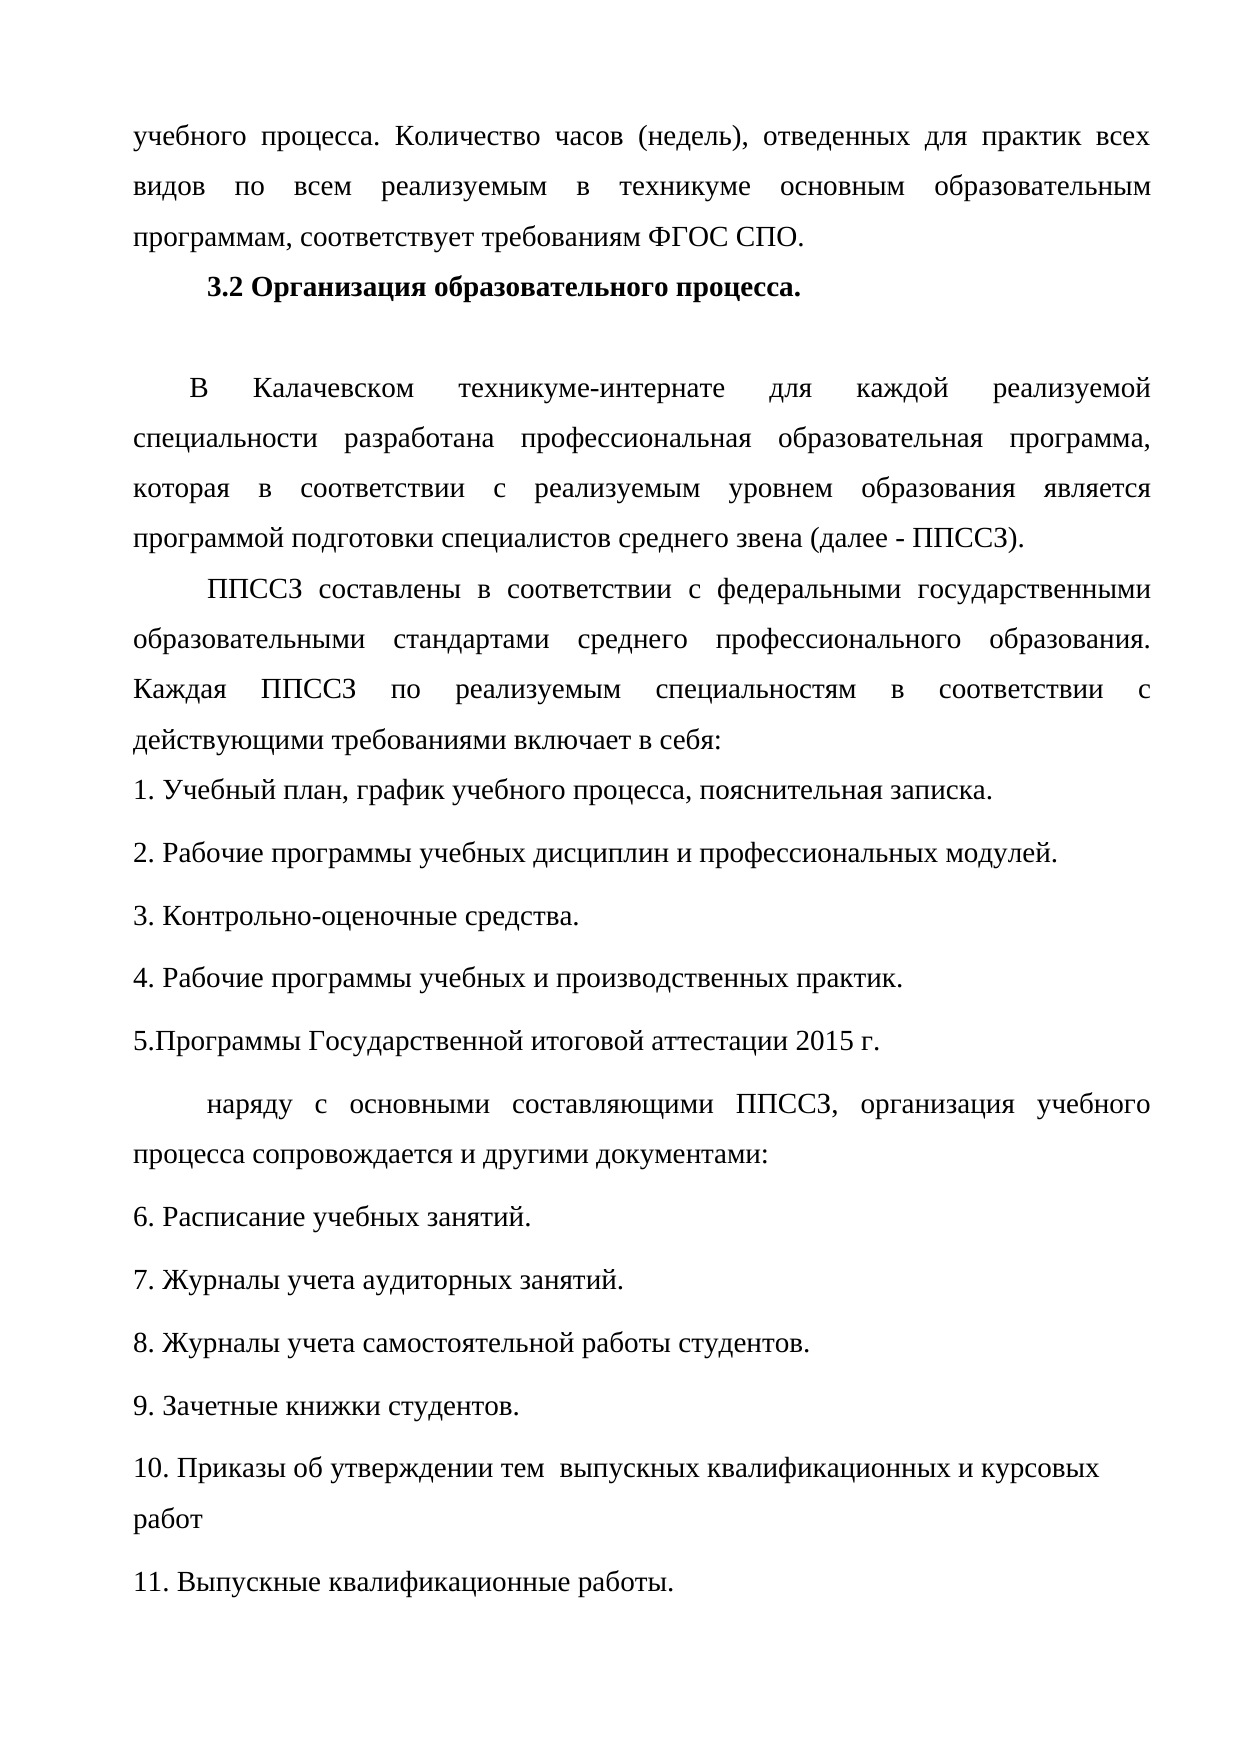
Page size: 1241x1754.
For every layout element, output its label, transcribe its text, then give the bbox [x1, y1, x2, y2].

text 10. Приказы об утверждении тем выпускных квалификационных и курсовых работ [133, 1451, 1152, 1534]
text 4. Рабочие программы учебных и производственных практик. [133, 961, 1152, 994]
text 9. Зачетные книжки студентов. [133, 1388, 1152, 1421]
text 3. Контрольно-оценочные средства. [133, 898, 1152, 931]
text 11. Выпускные квалификационные работы. [133, 1564, 1152, 1597]
text 6. Расписание учебных занятий. [133, 1199, 1152, 1233]
text наряду с основными составляющими ППССЗ, организация учебного процесса сопровождается и другими документами: [133, 1086, 1152, 1170]
text 3.2 Организация образовательного процесса. [133, 269, 1152, 303]
text 1. Учебный план, график учебного процесса, пояснительная записка. [133, 772, 1152, 806]
text ППССЗ составлены в соответствии с федеральными государственными образовательными стандартами среднего профессионального образования. Каждая ППССЗ по реализуемым специальностям в соответствии с действующими требованиями включает в себя: [133, 571, 1152, 755]
text 5.Программы Государственной итоговой аттестации 2015 г. [133, 1023, 1152, 1057]
text В Калачевском техникуме-интернате для каждой реализуемой специальности разработана профессиональная образовательная программа, которая в соответствии с реализуемым уровнем образования является программой подготовки специалистов среднего звена (далее - ППССЗ). [133, 370, 1152, 554]
text 8. Журналы учета самостоятельной работы студентов. [133, 1325, 1152, 1358]
text 7. Журналы учета аудиторных занятий. [133, 1262, 1152, 1296]
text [133, 118, 1152, 252]
text 2. Рабочие программы учебных дисциплин и профессиональных модулей. [133, 835, 1152, 868]
